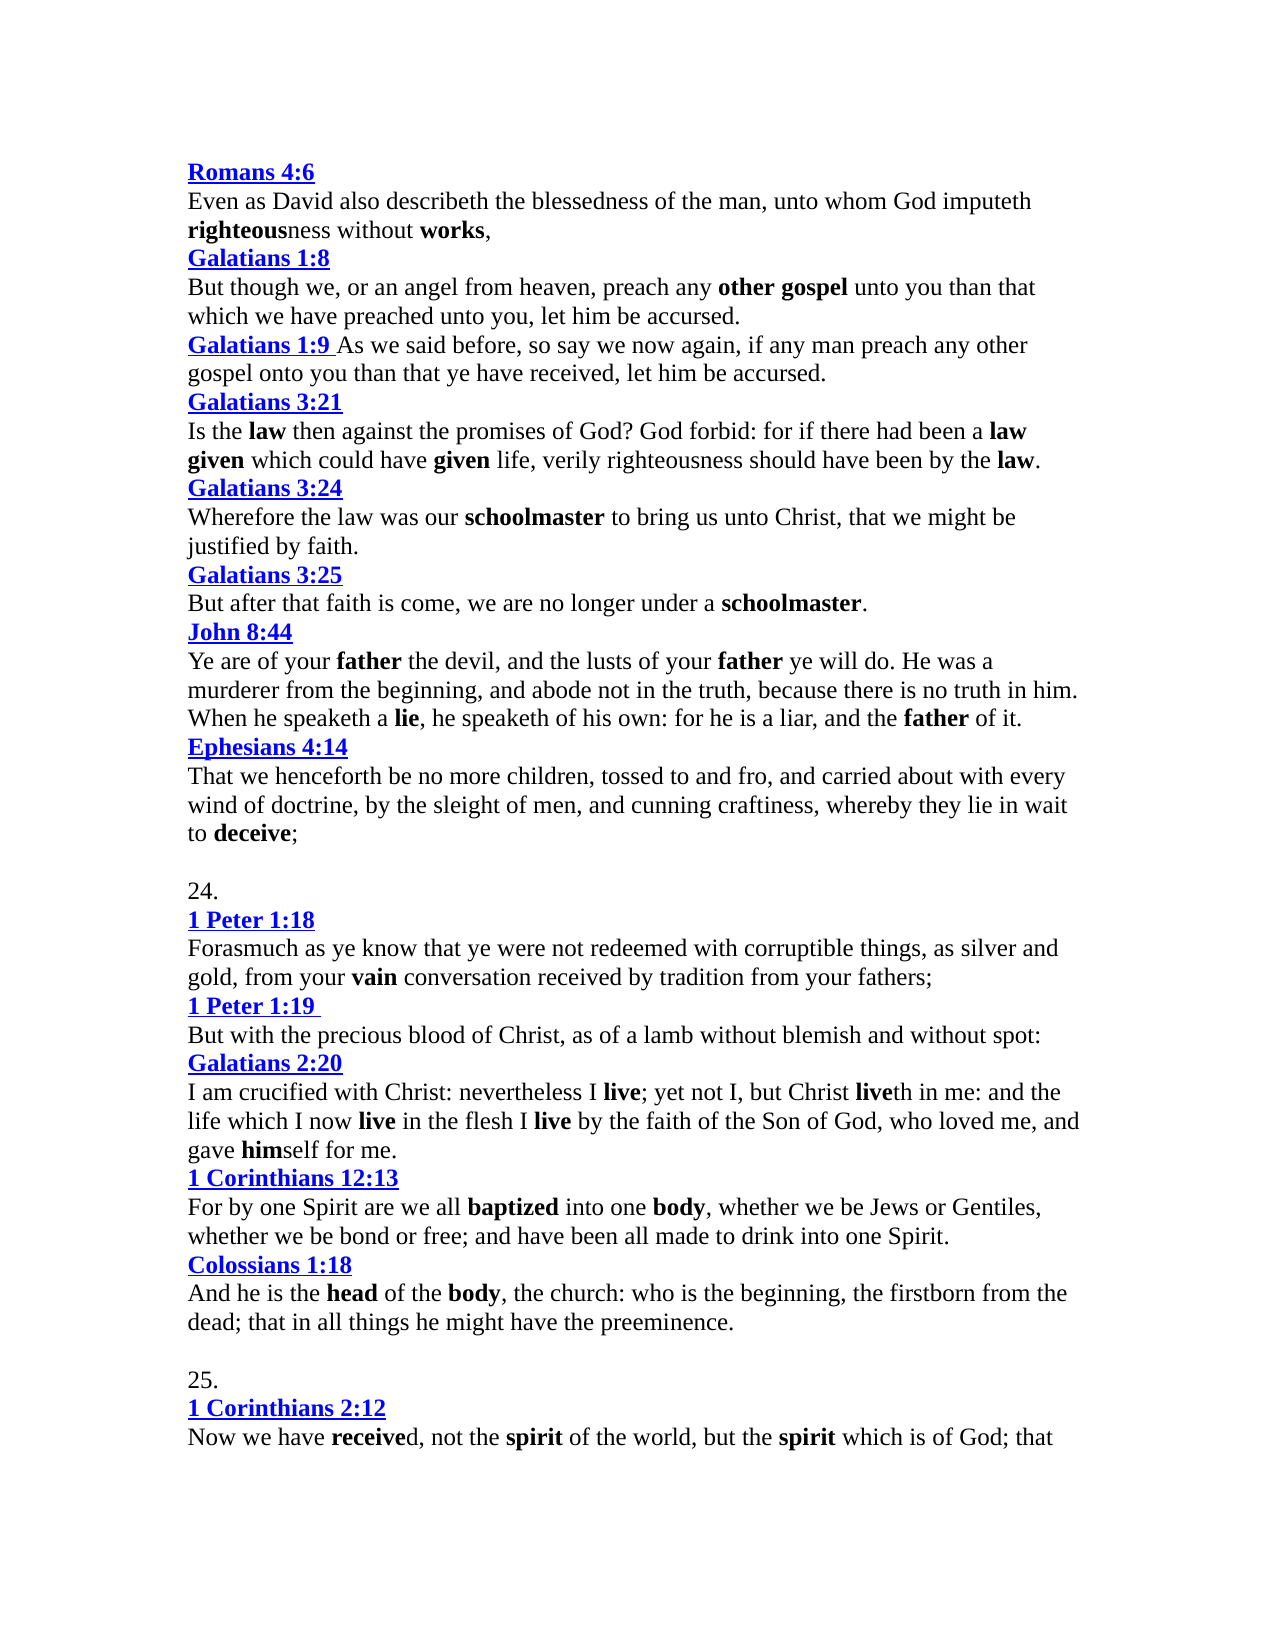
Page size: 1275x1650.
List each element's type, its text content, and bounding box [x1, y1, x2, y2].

text 1 Peter 1:18 Forasmuch as ye know that ye were not redeemed with corruptible things, as silver and gold, from your vain conversation received by tradition from your fathers; [187, 905, 1087, 991]
text But with the precious blood of Christ, as of a lamb without blemish and without spot: [187, 1020, 1087, 1048]
text 1 Peter 1:19 [187, 991, 1087, 1020]
text Galatians 3:24 Wherefore the law was our schoolmaster to bring us unto Christ, that we might be justified by faith. Galatians 3:25 But after that faith is come, we are no longer under a schoolmaster. [187, 473, 1087, 617]
text 25. [187, 1365, 1087, 1393]
text Galatians 1:8 But though we, or an angel from heaven, preach any other gospel unto you than that which we have preached unto you, let him be accursed. [187, 243, 1087, 330]
text Romans 4:6 Even as David also describeth the blessedness of the man, unto whom God imputeth righteousness without works, [187, 157, 1087, 243]
text Galatians 1:9 As we said before, so say we now again, if any man preach any other gospel onto you than that ye have received, let him be accursed. [187, 330, 1087, 387]
text 24. [187, 876, 1087, 905]
text Ephesians 4:14 That we henceforth be no more children, tossed to and fro, and carried about with every wind of doctrine, by the sleight of men, and cunning craftiness, whereby they lie in wait to deceive; [187, 732, 1087, 847]
text 1 Corinthians 12:13 For by one Spirit are we all baptized into one body, whether we be Jews or Gentiles, whether we be bond or free; and have been all made to drink into one Spirit. [187, 1163, 1087, 1250]
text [187, 1393, 1087, 1451]
text Colossians 1:18 And he is the head of the body, the church: who is the beginning, the firstborn from the dead; that in all things he might have the preeminence. [187, 1250, 1087, 1336]
text John 8:44 Ye are of your father the devil, and the lusts of your father ye will do. He was a murderer from the beginning, and abode not in the truth, because there is no truth in him. When he speaketh a lie, he speaketh of his own: for he is a liar, and the father of it. [187, 617, 1087, 732]
text Galatians 2:20 I am crucified with Christ: nevertheless I live; yet not I, but Christ liveth in me: and the life which I now live in the flesh I live by the faith of the Son of God, who loved me, and gave himself for me. [187, 1048, 1087, 1163]
text Galatians 3:21 Is the law then against the promises of God? God forbid: for if there had been a law given which could have given life, verily righteousness should have been by the law. [187, 387, 1087, 473]
